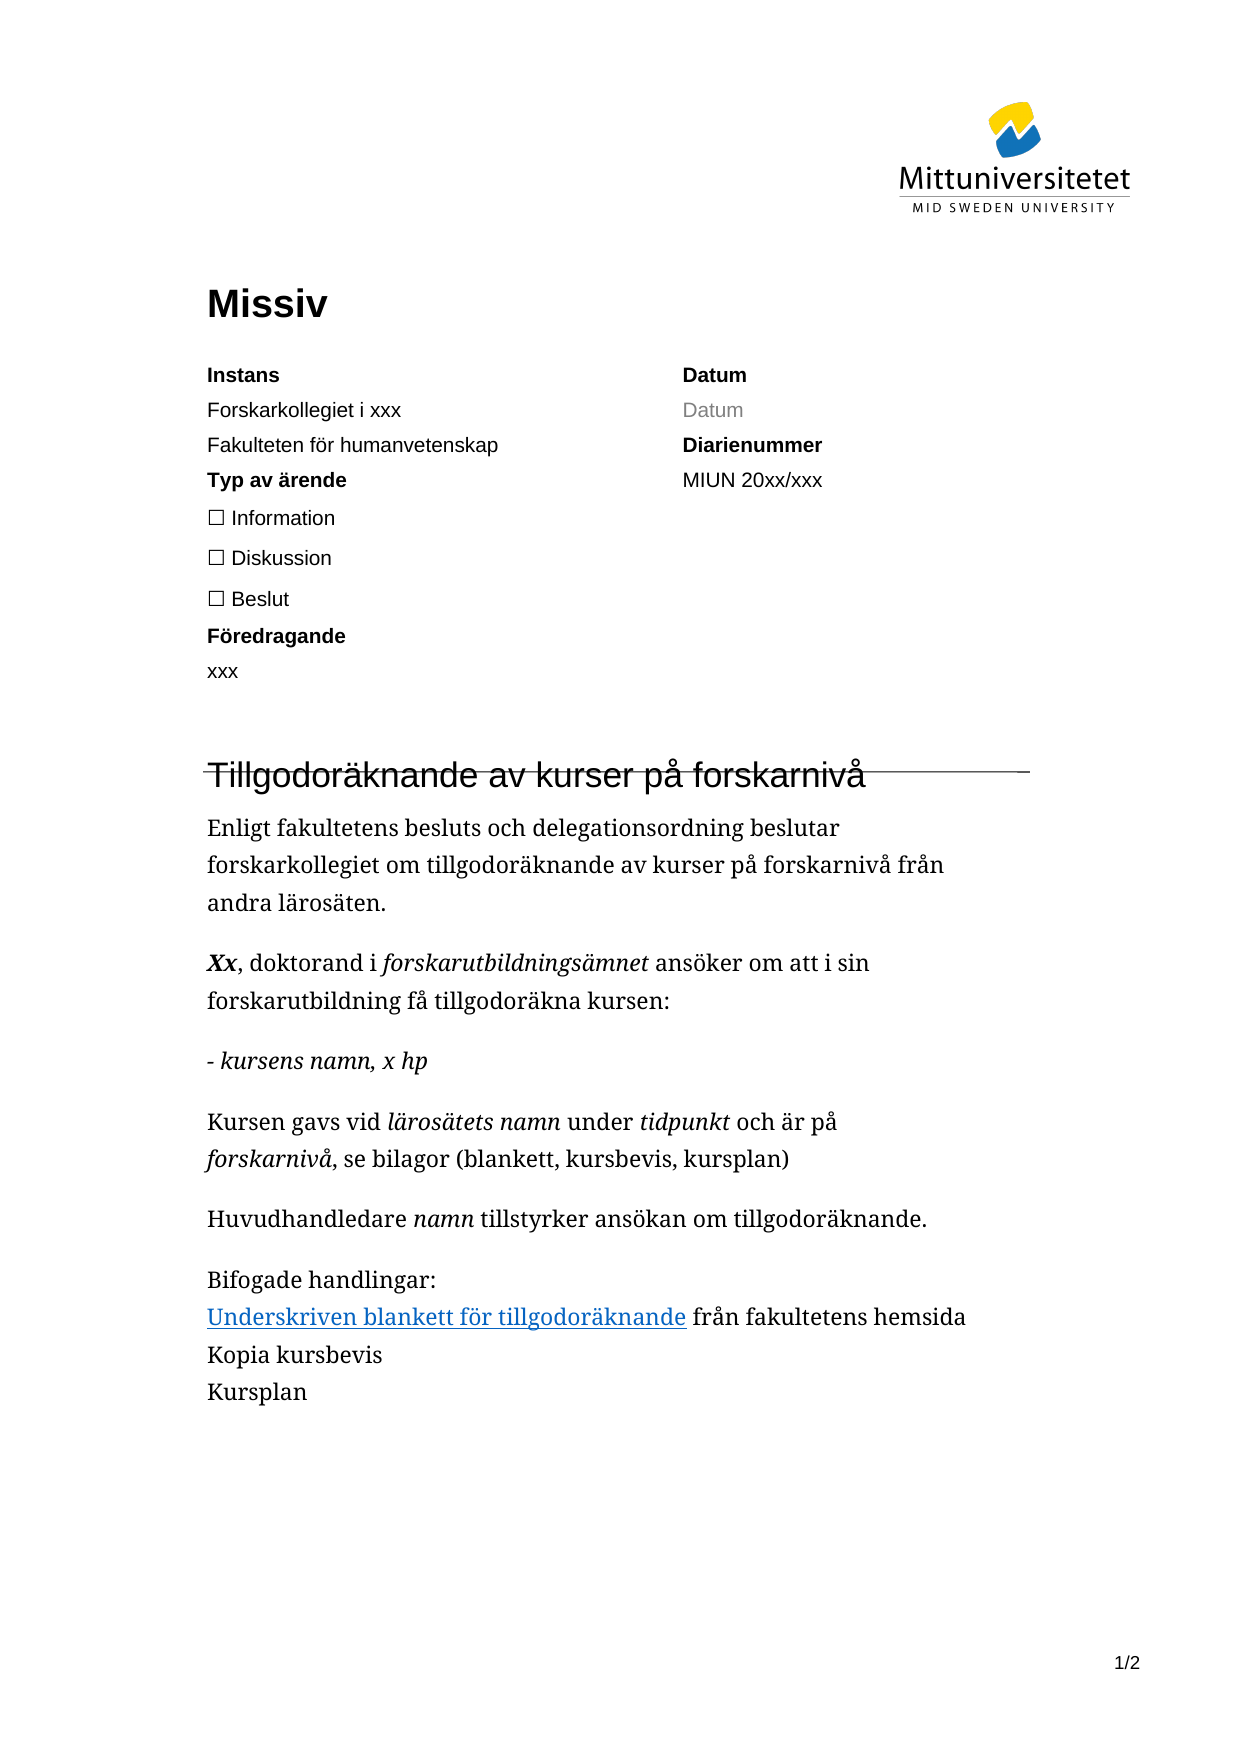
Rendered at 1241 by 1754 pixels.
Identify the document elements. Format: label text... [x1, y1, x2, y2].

picture [896, 100, 1135, 222]
subtitle Tillgodoräknande av kurser på forskarnivå [207, 754, 974, 771]
text Typ av ärende [207, 468, 608, 492]
text Information [207, 503, 608, 531]
text Föredragande [207, 624, 608, 648]
text Xx, doktorand i forskarutbildningsämnet ansöker om att i sin forskarutbildning få tillgodoräkna kursen: [207, 947, 974, 1016]
text Instans [207, 363, 608, 387]
text Diarienummer [682, 433, 974, 457]
text MIUN [682, 468, 974, 492]
text - kursens namn, x hp [207, 1045, 974, 1076]
subtitle Tillgodoräknande av kurser på forskarnivå [207, 773, 974, 795]
text Kursen gavs vid lärosätets namn under tidpunkt och är på forskarnivå, se bilagor (blankett, kursbevis, kursplan) [207, 1106, 974, 1174]
text Forskarkollegiet i xxx [207, 398, 608, 422]
text Bifogade handlingar: Underskriven blankett för tillgodoräknande från fakultetens hemsida Kopia kursbevis Kursplan [207, 1264, 974, 1408]
text Enligt fakultetens besluts och delegationsordning beslutar forskarkollegiet om tillgodoräknande av kurser på forskarnivå från andra lärosäten. [207, 812, 974, 918]
text Fakulteten för humanvetenskap [207, 433, 608, 457]
text Datum [682, 363, 974, 387]
text Beslut [207, 584, 608, 612]
text Huvudhandledare namn tillstyrker ansökan om tillgodoräknande. [207, 1203, 974, 1235]
text Diskussion [207, 543, 608, 572]
